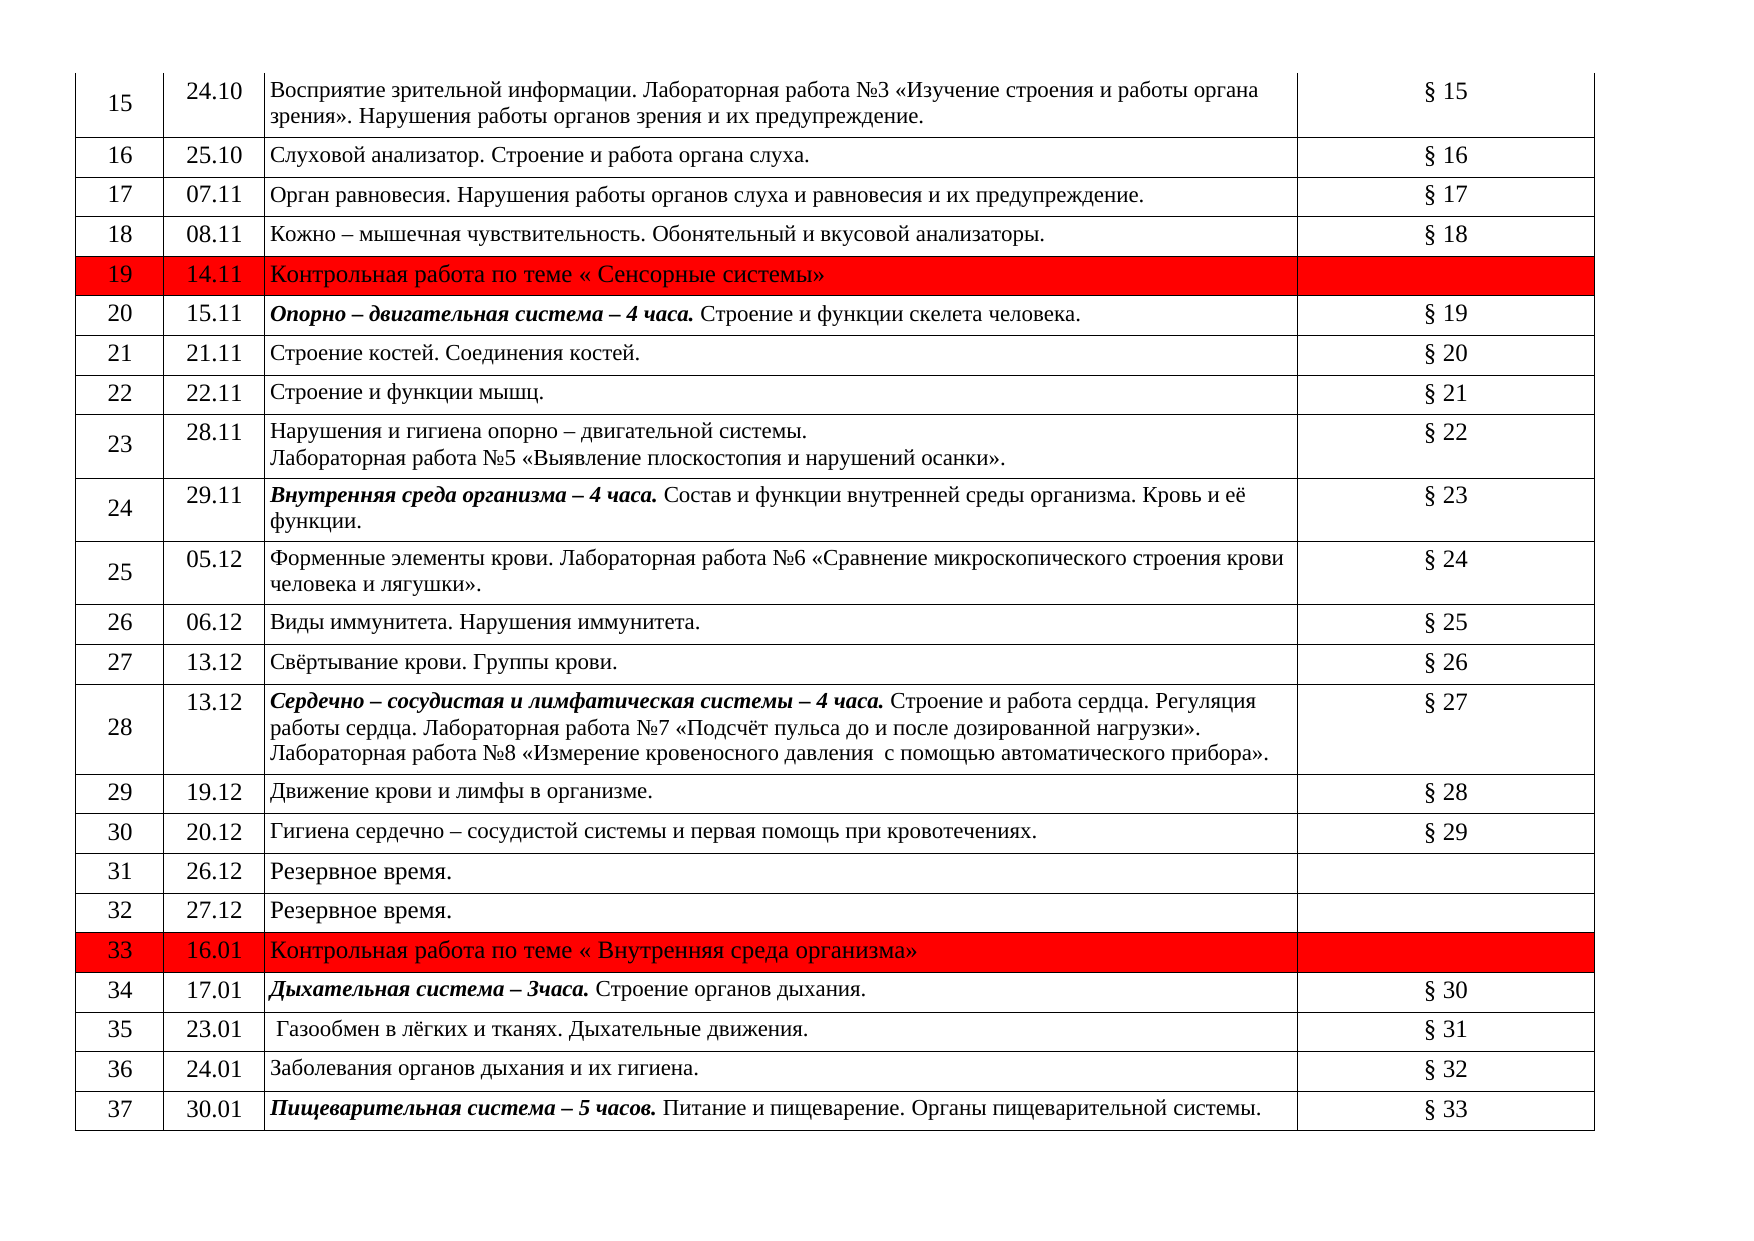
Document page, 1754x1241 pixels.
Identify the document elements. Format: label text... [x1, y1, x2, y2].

table_cell Движение крови и лимфы в организме. [265, 775, 1297, 813]
table_cell 22 [76, 376, 163, 414]
table_cell 08.11 [164, 217, 264, 256]
table_cell Контрольная работа по теме « Внутренняя среда организма» [265, 933, 1297, 972]
table_cell § 29 [1298, 814, 1594, 853]
table_cell [1298, 933, 1594, 972]
table_cell [1298, 854, 1594, 892]
table_header 15 [76, 73, 163, 137]
table_cell § 22 [1298, 415, 1594, 477]
table_cell 35 [76, 1013, 163, 1051]
table_cell Строение костей. Соединения костей. [265, 336, 1297, 374]
table_cell Форменные элементы крови. Лабораторная работа №6 «Сравнение микроскопического строения крови человека и лягушки». [265, 542, 1297, 604]
table_cell 29 [76, 775, 163, 813]
table_cell § 24 [1298, 542, 1594, 604]
table_cell 26 [76, 605, 163, 644]
table_cell 33 [76, 933, 163, 972]
table_cell § 18 [1298, 217, 1594, 256]
table_cell 24 [76, 479, 163, 541]
table_cell 18 [76, 217, 163, 256]
table_cell Строение и функции мышц. [265, 376, 1297, 414]
table_cell 17.01 [164, 973, 264, 1011]
table_cell Орган равновесия. Нарушения работы органов слуха и равновесия и их предупреждение. [265, 178, 1297, 216]
table_cell Опорно – двигательная система – 4 часа. Строение и функции скелета человека. [265, 296, 1297, 335]
table_cell 07.11 [164, 178, 264, 216]
table_cell 31 [76, 854, 163, 892]
table_cell Дыхательная система – 3часа. Строение органов дыхания. [265, 973, 1297, 1011]
table_cell § 21 [1298, 376, 1594, 414]
table_cell [1298, 257, 1594, 295]
table_cell [1298, 894, 1594, 932]
table_cell 24.01 [164, 1052, 264, 1091]
table_cell 37 [76, 1092, 163, 1130]
table_cell 16.01 [164, 933, 264, 972]
table_cell 23.01 [164, 1013, 264, 1051]
table_cell § 25 [1298, 605, 1594, 644]
table_cell § 30 [1298, 973, 1594, 1011]
table_cell 29.11 [164, 479, 264, 541]
table_cell § 26 [1298, 645, 1594, 684]
table_cell § 31 [1298, 1013, 1594, 1051]
table_cell 32 [76, 894, 163, 932]
table_cell 20.12 [164, 814, 264, 853]
table_cell 25 [76, 542, 163, 604]
table_header Восприятие зрительной информации. Лабораторная работа №3 «Изучение строения и работы органа зрения». Нарушения работы органов зрения и их предупреждение. [265, 73, 1297, 137]
table_cell 28.11 [164, 415, 264, 477]
table_cell 17 [76, 178, 163, 216]
table_cell 27.12 [164, 894, 264, 932]
table_cell 27 [76, 645, 163, 684]
table_cell § 16 [1298, 138, 1594, 176]
table_cell Сердечно – сосудистая и лимфатическая системы – 4 часа. Строение и работа сердца. Регуляция работы сердца. Лабораторная работа №7 «Подсчёт пульса до и после дозированной нагрузки». Лабораторная работа №8 «Измерение кровеносного давления с помощью автоматического прибора». [265, 685, 1297, 774]
table_cell Резервное время. [265, 854, 1297, 892]
table_cell 26.12 [164, 854, 264, 892]
table_cell 13.12 [164, 645, 264, 684]
table_cell Резервное время. [265, 894, 1297, 932]
table_cell Заболевания органов дыхания и их гигиена. [265, 1052, 1297, 1091]
table_cell Слуховой анализатор. Строение и работа органа слуха. [265, 138, 1297, 176]
table_cell 25.10 [164, 138, 264, 176]
table_cell 05.12 [164, 542, 264, 604]
table_cell 19.12 [164, 775, 264, 813]
table_cell § 28 [1298, 775, 1594, 813]
table_cell 30.01 [164, 1092, 264, 1130]
table_cell Пищеварительная система – 5 часов. Питание и пищеварение. Органы пищеварительной системы. [265, 1092, 1297, 1130]
table_cell Свёртывание крови. Группы крови. [265, 645, 1297, 684]
table_cell 22.11 [164, 376, 264, 414]
table_cell Кожно – мышечная чувствительность. Обонятельный и вкусовой анализаторы. [265, 217, 1297, 256]
table_cell § 20 [1298, 336, 1594, 374]
table_cell 19 [76, 257, 163, 295]
table_cell 21.11 [164, 336, 264, 374]
table_cell 30 [76, 814, 163, 853]
table_cell Контрольная работа по теме « Сенсорные системы» [265, 257, 1297, 295]
table_cell 06.12 [164, 605, 264, 644]
table_cell 21 [76, 336, 163, 374]
table_cell Виды иммунитета. Нарушения иммунитета. [265, 605, 1297, 644]
table_cell Газообмен в лёгких и тканях. Дыхательные движения. [265, 1013, 1297, 1051]
table_cell § 19 [1298, 296, 1594, 335]
table_header 24.10 [164, 73, 264, 137]
table_cell 15.11 [164, 296, 264, 335]
table_cell Внутренняя среда организма – 4 часа. Состав и функции внутренней среды организма. Кровь и её функции. [265, 479, 1297, 541]
table_cell 20 [76, 296, 163, 335]
table_cell § 32 [1298, 1052, 1594, 1091]
table_cell § 27 [1298, 685, 1594, 774]
table_cell 13.12 [164, 685, 264, 774]
table_header § 15 [1298, 73, 1594, 137]
table_cell 34 [76, 973, 163, 1011]
table_cell § 17 [1298, 178, 1594, 216]
table_cell 16 [76, 138, 163, 176]
table_cell § 33 [1298, 1092, 1594, 1130]
table_cell § 23 [1298, 479, 1594, 541]
table_cell 14.11 [164, 257, 264, 295]
table_cell 28 [76, 685, 163, 774]
table_cell 36 [76, 1052, 163, 1091]
table_cell 23 [76, 415, 163, 477]
table_cell Гигиена сердечно – сосудистой системы и первая помощь при кровотечениях. [265, 814, 1297, 853]
table_cell Нарушения и гигиена опорно – двигательной системы. Лабораторная работа №5 «Выявление плоскостопия и нарушений осанки». [265, 415, 1297, 477]
